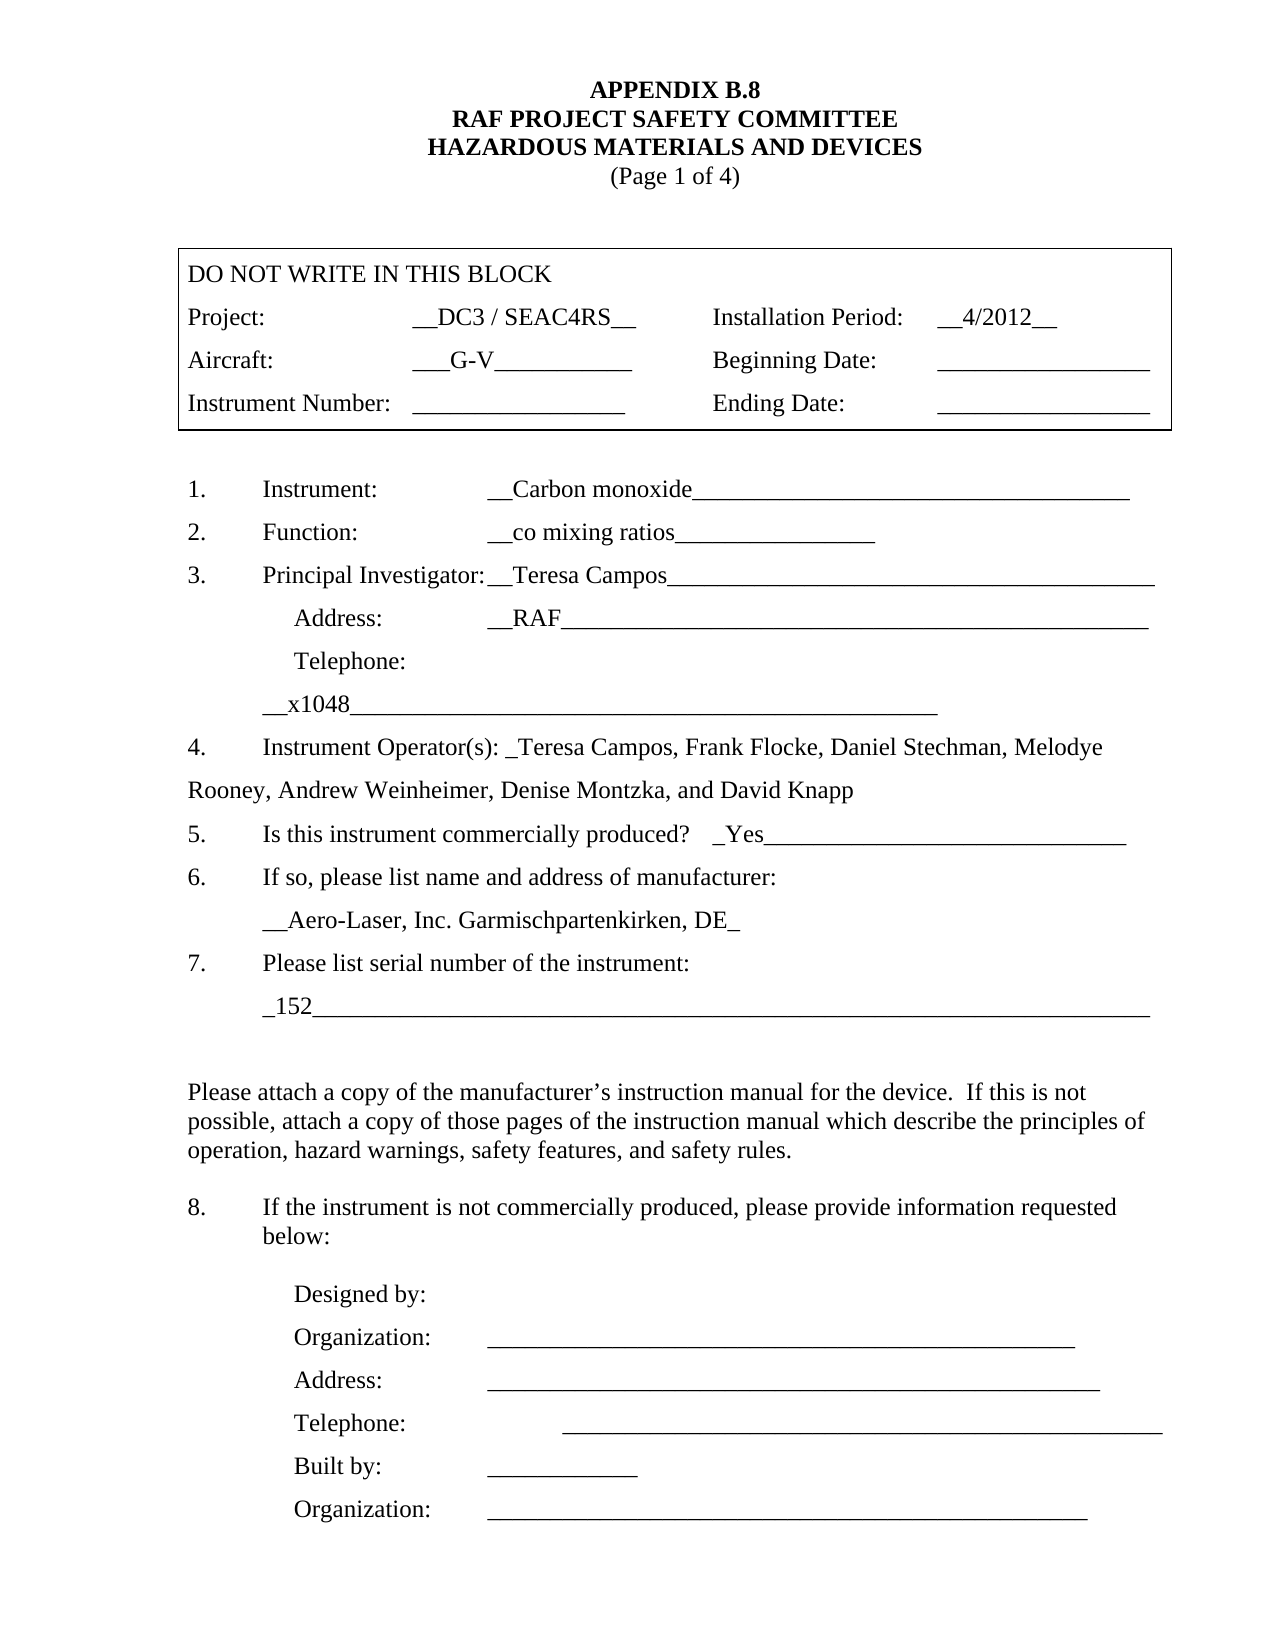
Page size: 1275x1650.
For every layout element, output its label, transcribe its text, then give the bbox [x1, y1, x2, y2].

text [187, 1365, 1162, 1394]
text 4. Instrument Operator(s): _Teresa , Frank Flocke, Daniel Stechman, Melodye Rooney, Andrew Weinheimer, Denise Montzka, and David Knapp [187, 732, 1162, 804]
text Organization: ________________________________________________ [187, 1494, 1162, 1523]
text Designed by: [187, 1279, 1162, 1307]
text 3. Principal Investigator: __Teresa Campos_______________________________________ [187, 560, 1162, 589]
text DO NOT WRITE IN THIS BLOCK [179, 249, 1171, 288]
text Please attach a copy of the manufacturer’s instruction manual for the device. If this is not possible, attach a copy of those pages of the instruction manual which describe the principles of operation, hazard warnings, safety features, and safety rules. [187, 1077, 1162, 1164]
text Instrument Number: _________________ Ending Date: _________________ [179, 377, 1171, 429]
text 5. Is this instrument commercially produced? _Yes_____________________________ [187, 819, 1162, 847]
text 1. Instrument: __Carbon monoxide___________________________________ [187, 474, 1162, 502]
text __Aero-Laser, Inc. Garmischpartenkirken, DE_ [187, 905, 1162, 934]
text 8. If the instrument is not commercially produced, please provide information requested below: [187, 1192, 1162, 1250]
text Built by: ____________ [187, 1451, 1162, 1480]
text _152___________________________________________________________________ [187, 991, 1162, 1020]
text 2. Function: __co mixing ratios________________ [187, 517, 1162, 546]
text 6. If so, please list name and address of manufacturer: [187, 862, 1162, 891]
text APPENDIX B.8 [187, 75, 1162, 104]
text Aircraft: ___G-V___________ Beginning Date: _________________ [179, 334, 1171, 374]
text Telephone: __x1048_______________________________________________ [187, 646, 1162, 718]
text Telephone: ________________________________________________ [187, 1408, 1162, 1437]
text (Page 1 of 4) [187, 161, 1162, 190]
text Project: __DC3 / SEAC4RS__ Installation Period: __4/2012__ [179, 291, 1171, 331]
text HAZARDOUS MATERIALS AND DEVICES [187, 132, 1162, 161]
text 7. Please list serial number of the instrument: [187, 948, 1162, 977]
text Address: __RAF_______________________________________________ [187, 603, 1162, 632]
text Organization: _______________________________________________ [187, 1322, 1162, 1351]
text RAF PROJECT SAFETY COMMITTEE [187, 104, 1162, 132]
